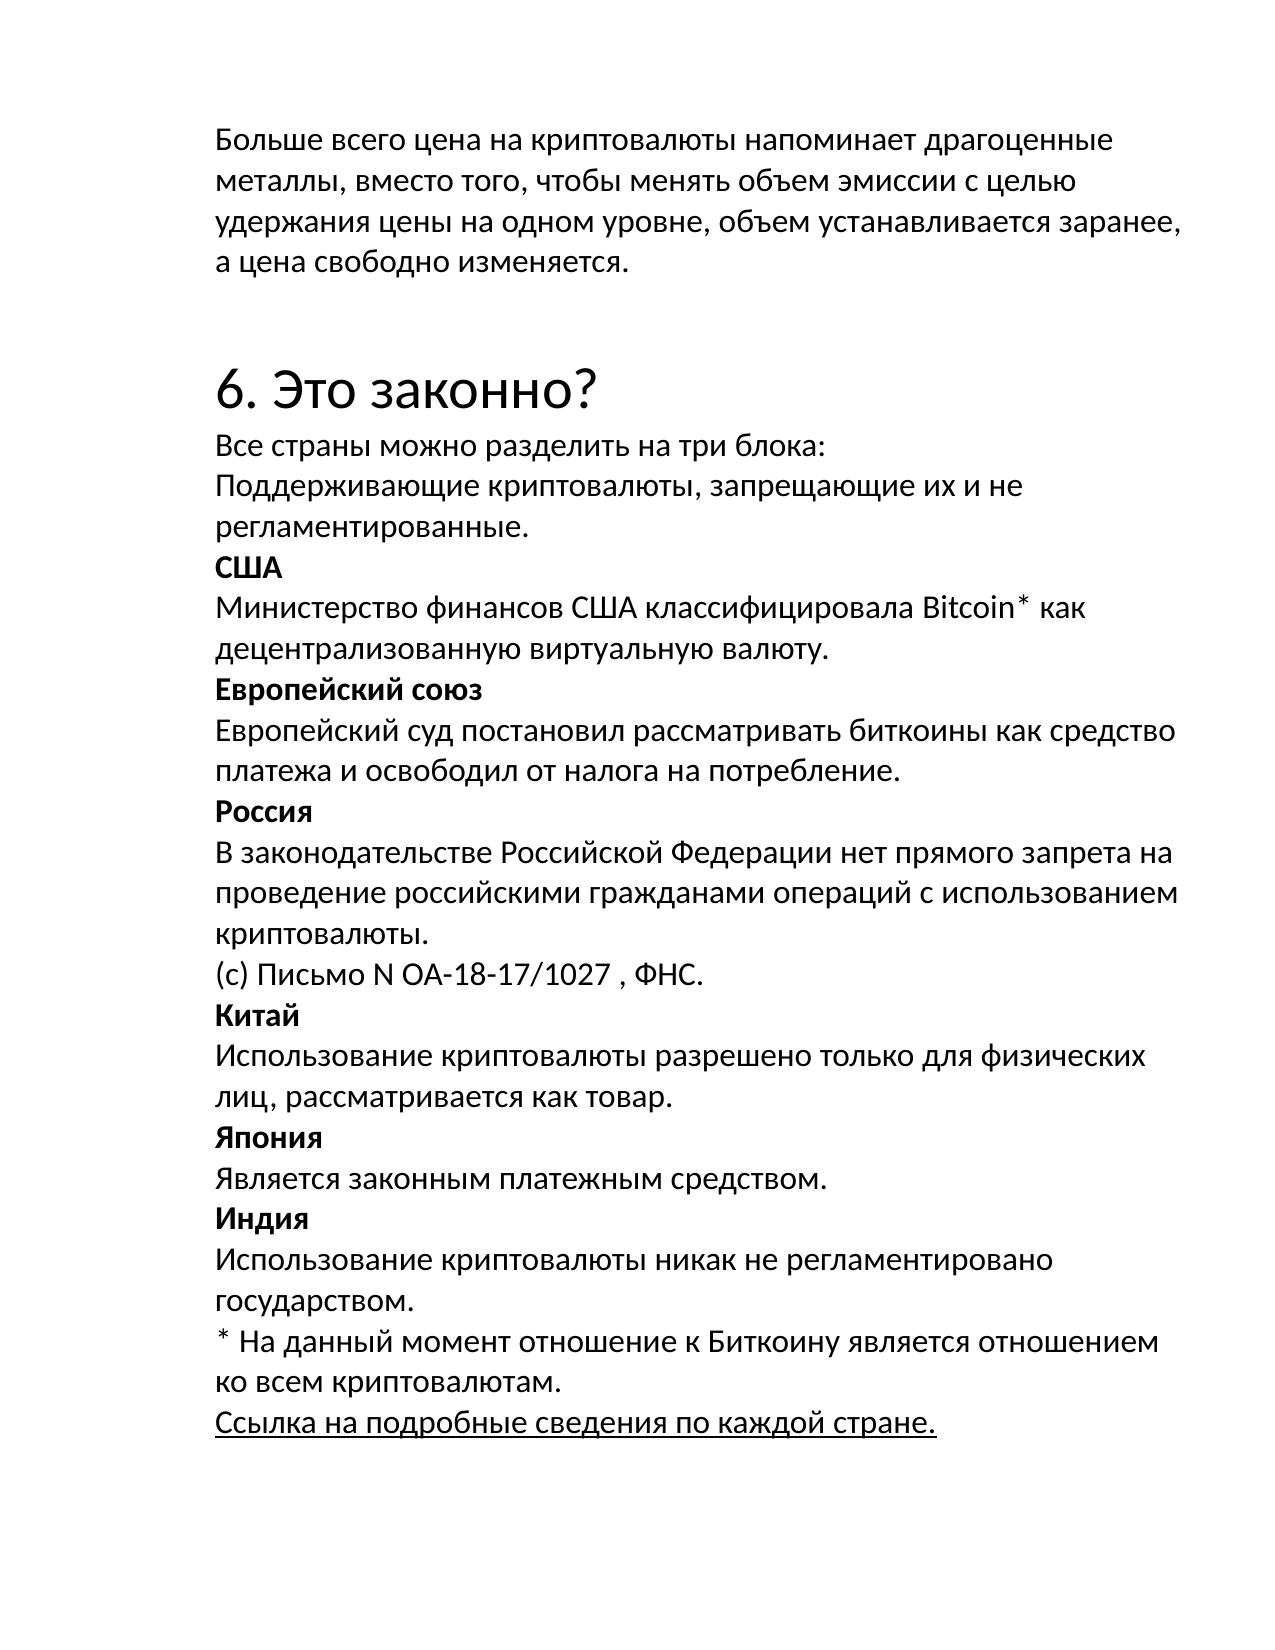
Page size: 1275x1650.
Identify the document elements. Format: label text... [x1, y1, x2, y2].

text Китай [215, 994, 1186, 1034]
text Поддерживающие криптовалюты, запрещающие их и не регламентированные. [215, 464, 1186, 546]
text Использование криптовалюты никак не регламентировано государством. [215, 1238, 1186, 1319]
text Индия [215, 1197, 1186, 1238]
text (с) Письмо N OA-18-17/1027 , ФНС. [215, 953, 1186, 994]
text Европейский союз [215, 668, 1186, 709]
text 6. Это законно? [215, 352, 1186, 423]
text Является законным платежным средством. [215, 1157, 1186, 1197]
text Министерство финансов США классифицировала Bitcoin* как децентрализованную виртуальную валюту. [215, 586, 1186, 668]
text Япония [215, 1116, 1186, 1157]
text Европейский суд постановил рассматривать биткоины как средство платежа и освободил от налога на потребление. [215, 709, 1186, 790]
text В законодательстве Российской Федерации нет прямого запрета на проведение российскими гражданами операций с использованием криптовалюты. [215, 831, 1186, 953]
text Больше всего цена на криптовалюты напоминает драгоценные металлы, вместо того, чтобы менять объем эмиссии с целью удержания цены на одном уровне, объем устанавливается заранее, а цена свободно изменяется. [215, 118, 1186, 281]
text * На данный момент отношение к Биткоину является отношением ко всем криптовалютам. [215, 1319, 1186, 1401]
text Использование криптовалюты разрешено только для физических лиц, рассматривается как товар. [215, 1034, 1186, 1116]
text Россия [215, 790, 1186, 831]
text Ссылка на подробные сведения по каждой стране. [215, 1401, 1186, 1442]
text Все страны можно разделить на три блока: [215, 423, 1186, 464]
text США [215, 546, 1186, 586]
